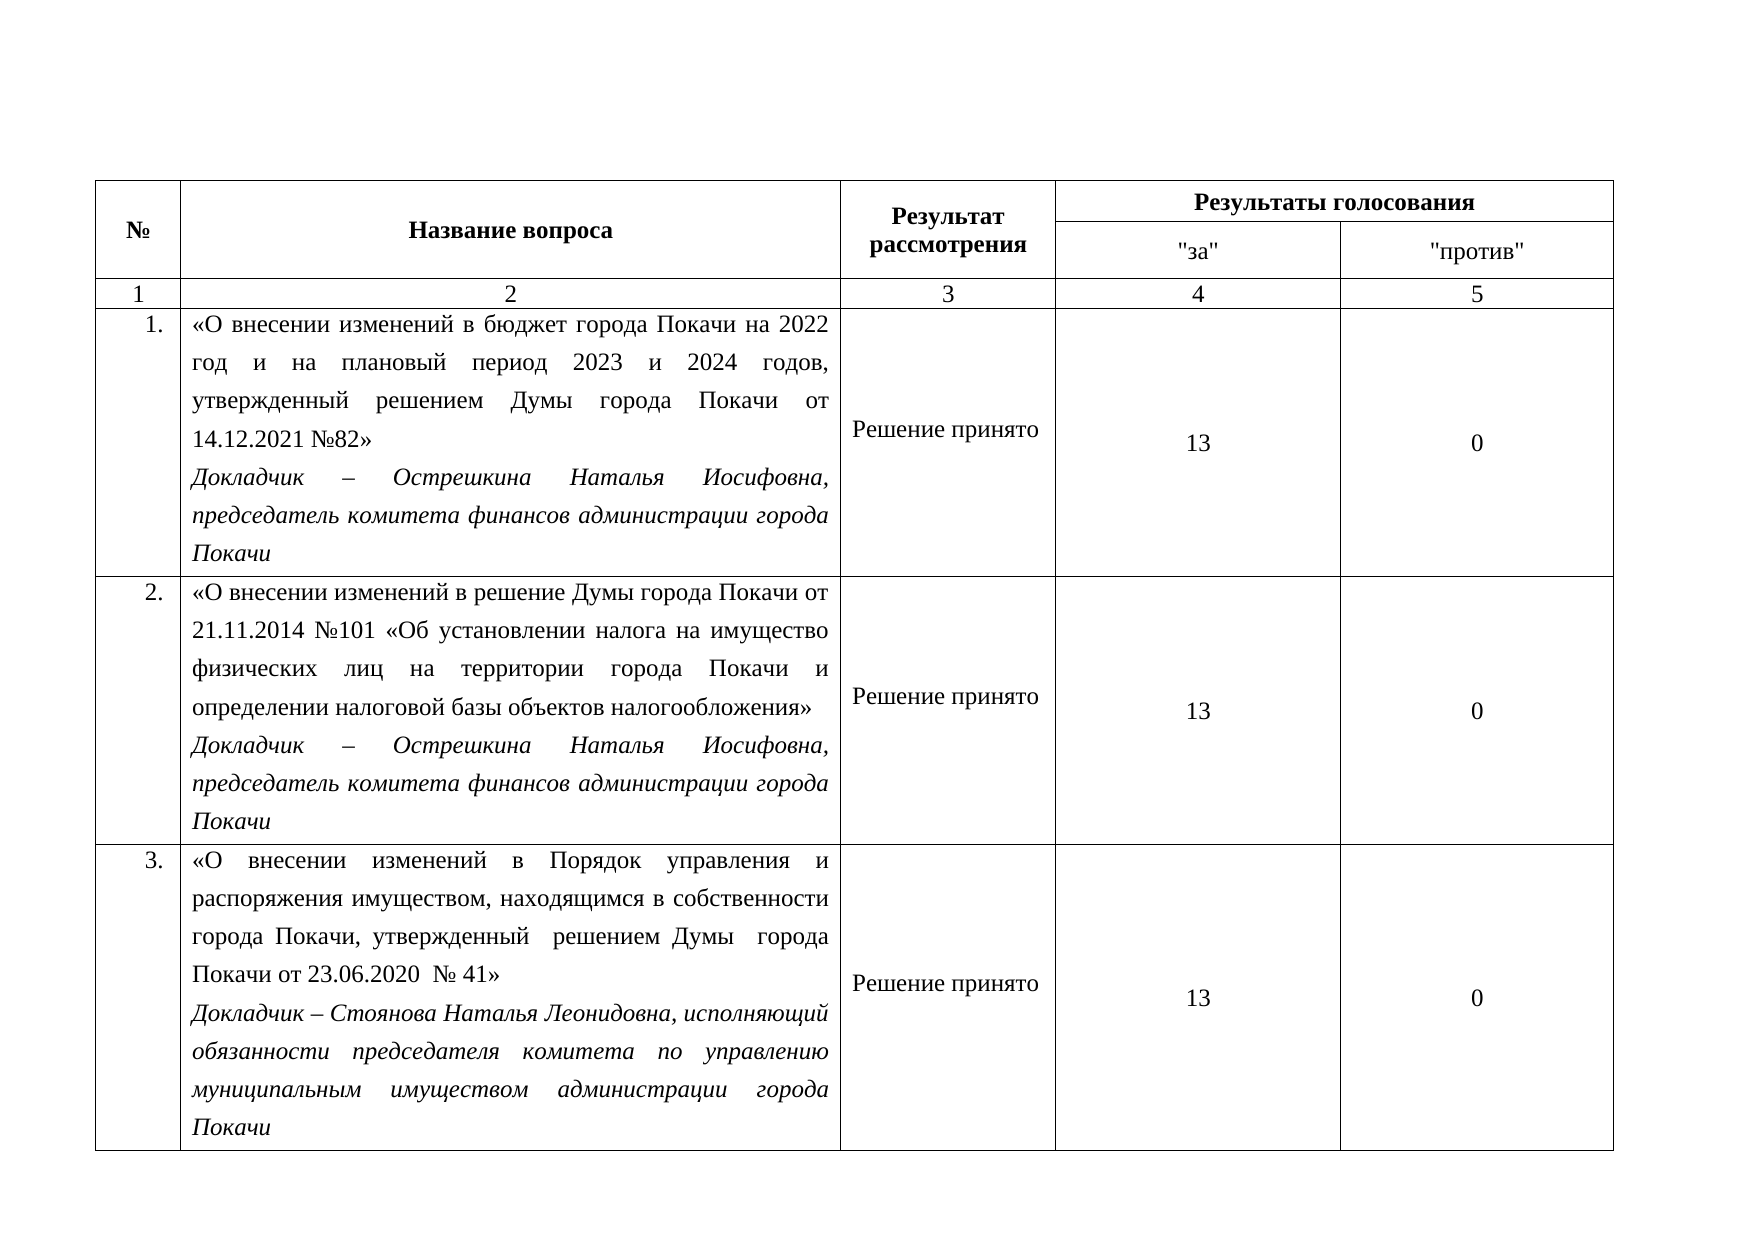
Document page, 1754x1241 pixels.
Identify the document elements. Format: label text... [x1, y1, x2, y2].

table_cell 13 [1056, 309, 1340, 576]
table_cell 3 [841, 279, 1055, 308]
table_cell 2 [181, 279, 840, 308]
table_cell 1 [96, 279, 180, 308]
table_cell 3. [96, 845, 180, 1150]
table_header Результат рассмотрения [841, 181, 1055, 278]
table_cell 13 [1056, 577, 1340, 844]
table_cell Решение принято [841, 309, 1055, 576]
table_cell 4 [1056, 279, 1340, 308]
table_header Результаты голосования [1056, 181, 1613, 221]
table_cell 2. [96, 577, 180, 844]
table_cell 13 [1056, 845, 1340, 1150]
table_cell "за" [1056, 222, 1340, 278]
table_cell «О внесении изменений в Порядок управления и распоряжения имуществом, находящимся в собственности города Покачи, утвержденный решением Думы города Покачи от 23.06.2020 № 41» Докладчик – Стоянова Наталья Леонидовна, исполняющий обязанности председателя комитета по управлению муниципальным имуществом администрации города Покачи [181, 845, 840, 1150]
table_header № [96, 181, 180, 278]
table_cell 5 [1341, 279, 1613, 308]
table_cell Решение принято [841, 845, 1055, 1150]
table_cell 1. [96, 309, 180, 576]
table_header Название вопроса [181, 181, 840, 278]
table_cell "против" [1341, 222, 1613, 278]
table_cell 0 [1341, 309, 1613, 576]
table_cell 0 [1341, 845, 1613, 1150]
table_cell «О внесении изменений в решение Думы города Покачи от 21.11.2014 №101 «Об установлении налога на имущество физических лиц на территории города Покачи и определении налоговой базы объектов налогообложения» Докладчик – Острешкина Наталья Иосифовна, председатель комитета финансов администрации города Покачи [181, 577, 840, 844]
table_cell «О внесении изменений в бюджет города Покачи на 2022 год и на плановый период 2023 и 2024 годов, утвержденный решением Думы города Покачи от 14.12.2021 №82» Докладчик – Острешкина Наталья Иосифовна, председатель комитета финансов администрации города Покачи [181, 309, 840, 576]
table_cell 0 [1341, 577, 1613, 844]
table_cell Решение принято [841, 577, 1055, 844]
